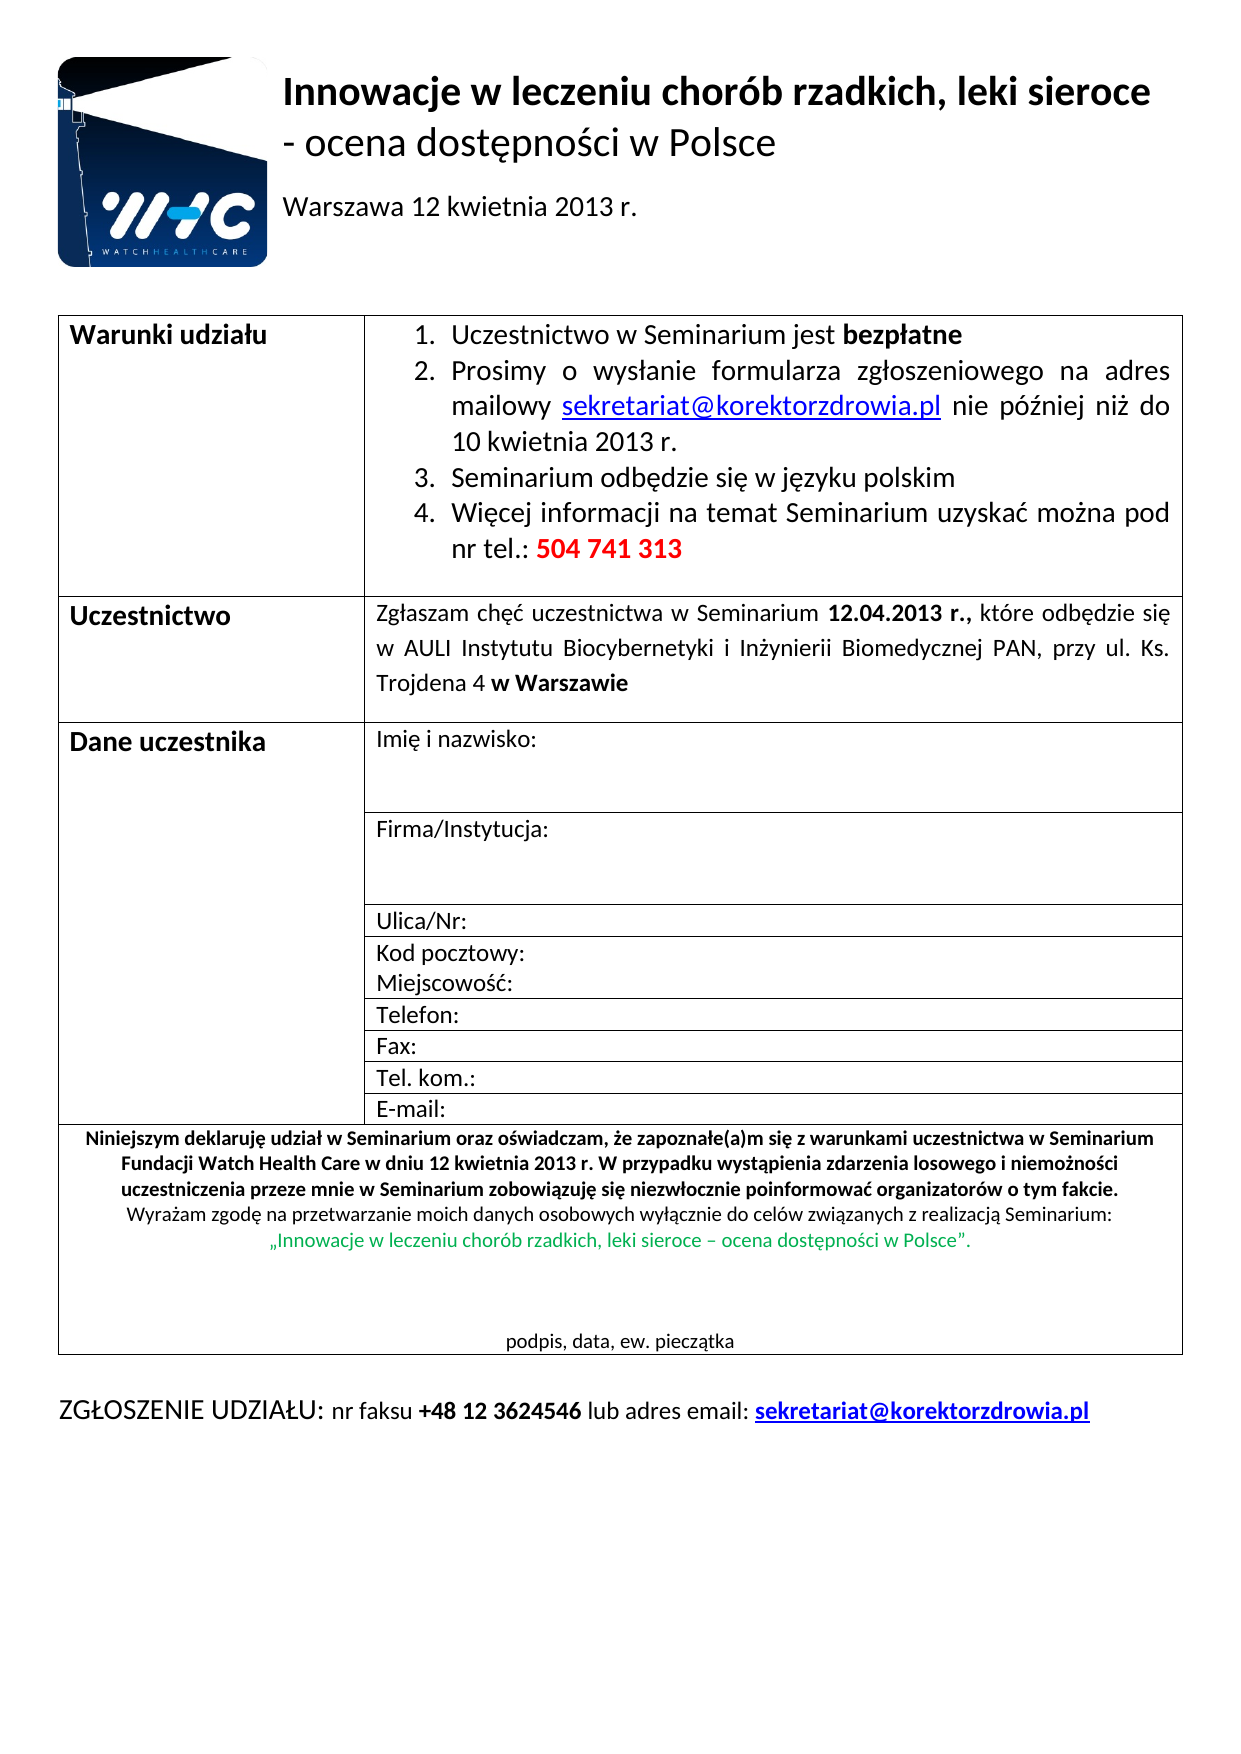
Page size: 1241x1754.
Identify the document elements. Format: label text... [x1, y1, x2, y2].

table_header Warunki udziału [59, 316, 364, 596]
table_cell Firma/Instytucja: [365, 813, 1182, 904]
table_cell Tel. kom.: [365, 1062, 1182, 1093]
text ZGŁOSZENIE UDZIAŁU: nr faksu +48 12 3624546 lub adres email: sekretariat@korektorzdrowia.pl [59, 1391, 1093, 1426]
picture [57, 57, 268, 267]
table_cell Kod pocztowy: Miejscowość: [365, 937, 1182, 998]
table_cell Uczestnictwo [59, 597, 364, 722]
table_cell Fax: [365, 1031, 1182, 1061]
table_cell Zgłaszam chęć uczestnictwa w Seminarium 12.04.2013 r., które odbędzie się w AULI Instytutu Biocybernetyki i Inżynierii Biomedycznej PAN, przy ul. Ks. Trojdena 4 w Warszawie [365, 597, 1182, 722]
table_cell Ulica/Nr: [365, 905, 1182, 936]
table_header Uczestnictwo w Seminarium jest bezpłatne Prosimy o wysłanie formularza zgłoszeniowego na adres mailowy sekretariat@korektorzdrowia.pl nie później niż do 10 kwietnia 2013 r. Seminarium odbędzie się w języku polskim Więcej informacji na temat Seminarium uzyskać można pod nr tel.: 504 741 313 [365, 316, 1182, 596]
table_cell Telefon: [365, 999, 1182, 1029]
table_cell Dane uczestnika [59, 723, 364, 1124]
table_cell E-mail: [365, 1094, 1182, 1124]
table_cell [59, 1125, 1182, 1354]
table_cell Imię i nazwisko: [365, 723, 1182, 812]
